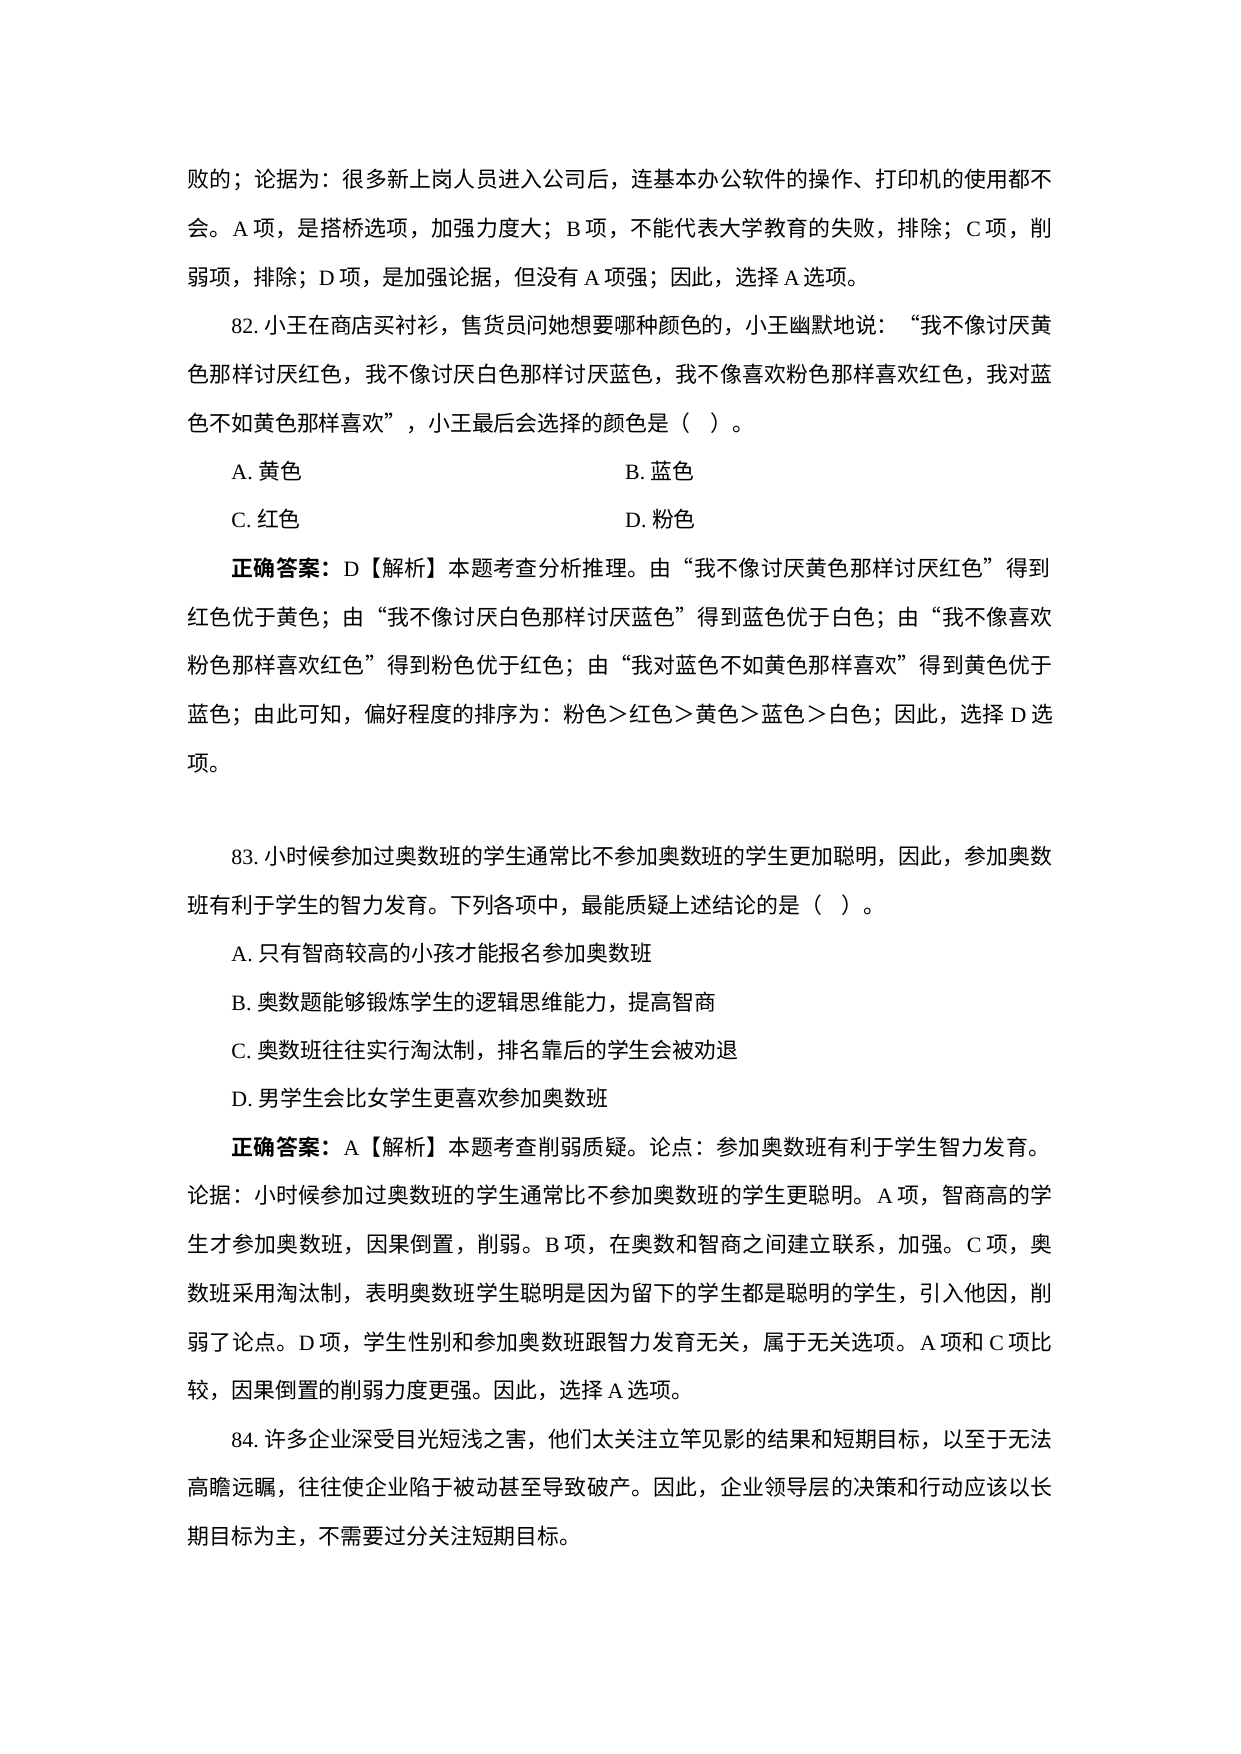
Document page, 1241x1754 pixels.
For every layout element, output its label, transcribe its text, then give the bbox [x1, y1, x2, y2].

text 84. 许多企业深受目光短浅之害，他们太关注立竿见影的结果和短期目标，以至于无法高瞻远瞩，往往使企业陷于被动甚至导致破产。因此，企业领导层的决策和行动应该以长期目标为主，不需要过分关注短期目标。 [187, 1421, 1053, 1551]
text 83. 小时候参加过奥数班的学生通常比不参加奥数班的学生更加聪明，因此，参加奥数班有利于学生的智力发育。下列各项中，最能质疑上述结论的是（ ）。 [187, 839, 1053, 920]
text A. 只有智商较高的小孩才能报名参加奥数班 [187, 936, 1053, 968]
text D. 男学生会比女学生更喜欢参加奥数班 [187, 1081, 1053, 1113]
text 正确答案：D【解析】本题考查分析推理。由“我不像讨厌黄色那样讨厌红色”得到红色优于黄色；由“我不像讨厌白色那样讨厌蓝色”得到蓝色优于白色；由“我不像喜欢粉色那样喜欢红色”得到粉色优于红色；由“我对蓝色不如黄色那样喜欢”得到黄色优于蓝色；由此可知，偏好程度的排序为：粉色＞红色＞黄色＞蓝色＞白色；因此，选择D选项。 [187, 550, 1053, 778]
text B. 奥数题能够锻炼学生的逻辑思维能力，提高智商 [187, 984, 1053, 1017]
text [187, 162, 1053, 292]
text C. 奥数班往往实行淘汰制，排名靠后的学生会被劝退 [187, 1032, 1053, 1065]
text 82. 小王在商店买衬衫，售货员问她想要哪种颜色的，小王幽默地说：“我不像讨厌黄色那样讨厌红色，我不像讨厌白色那样讨厌蓝色，我不像喜欢粉色那样喜欢红色，我对蓝色不如黄色那样喜欢”，小王最后会选择的颜色是（ ）。 [187, 308, 1053, 438]
text 正确答案：A【解析】本题考查削弱质疑。论点：参加奥数班有利于学生智力发育。论据：小时候参加过奥数班的学生通常比不参加奥数班的学生更聪明。A项，智商高的学生才参加奥数班，因果倒置，削弱。B项，在奥数和智商之间建立联系，加强。C项，奥数班采用淘汰制，表明奥数班学生聪明是因为留下的学生都是聪明的学生，引入他因，削弱了论点。D项，学生性别和参加奥数班跟智力发育无关，属于无关选项。A项和C项比较，因果倒置的削弱力度更强。因此，选择A选项。 [187, 1129, 1053, 1405]
text A. 黄色 B. 蓝色 [187, 454, 1053, 486]
text C. 红色 D. 粉色 [187, 502, 1053, 534]
